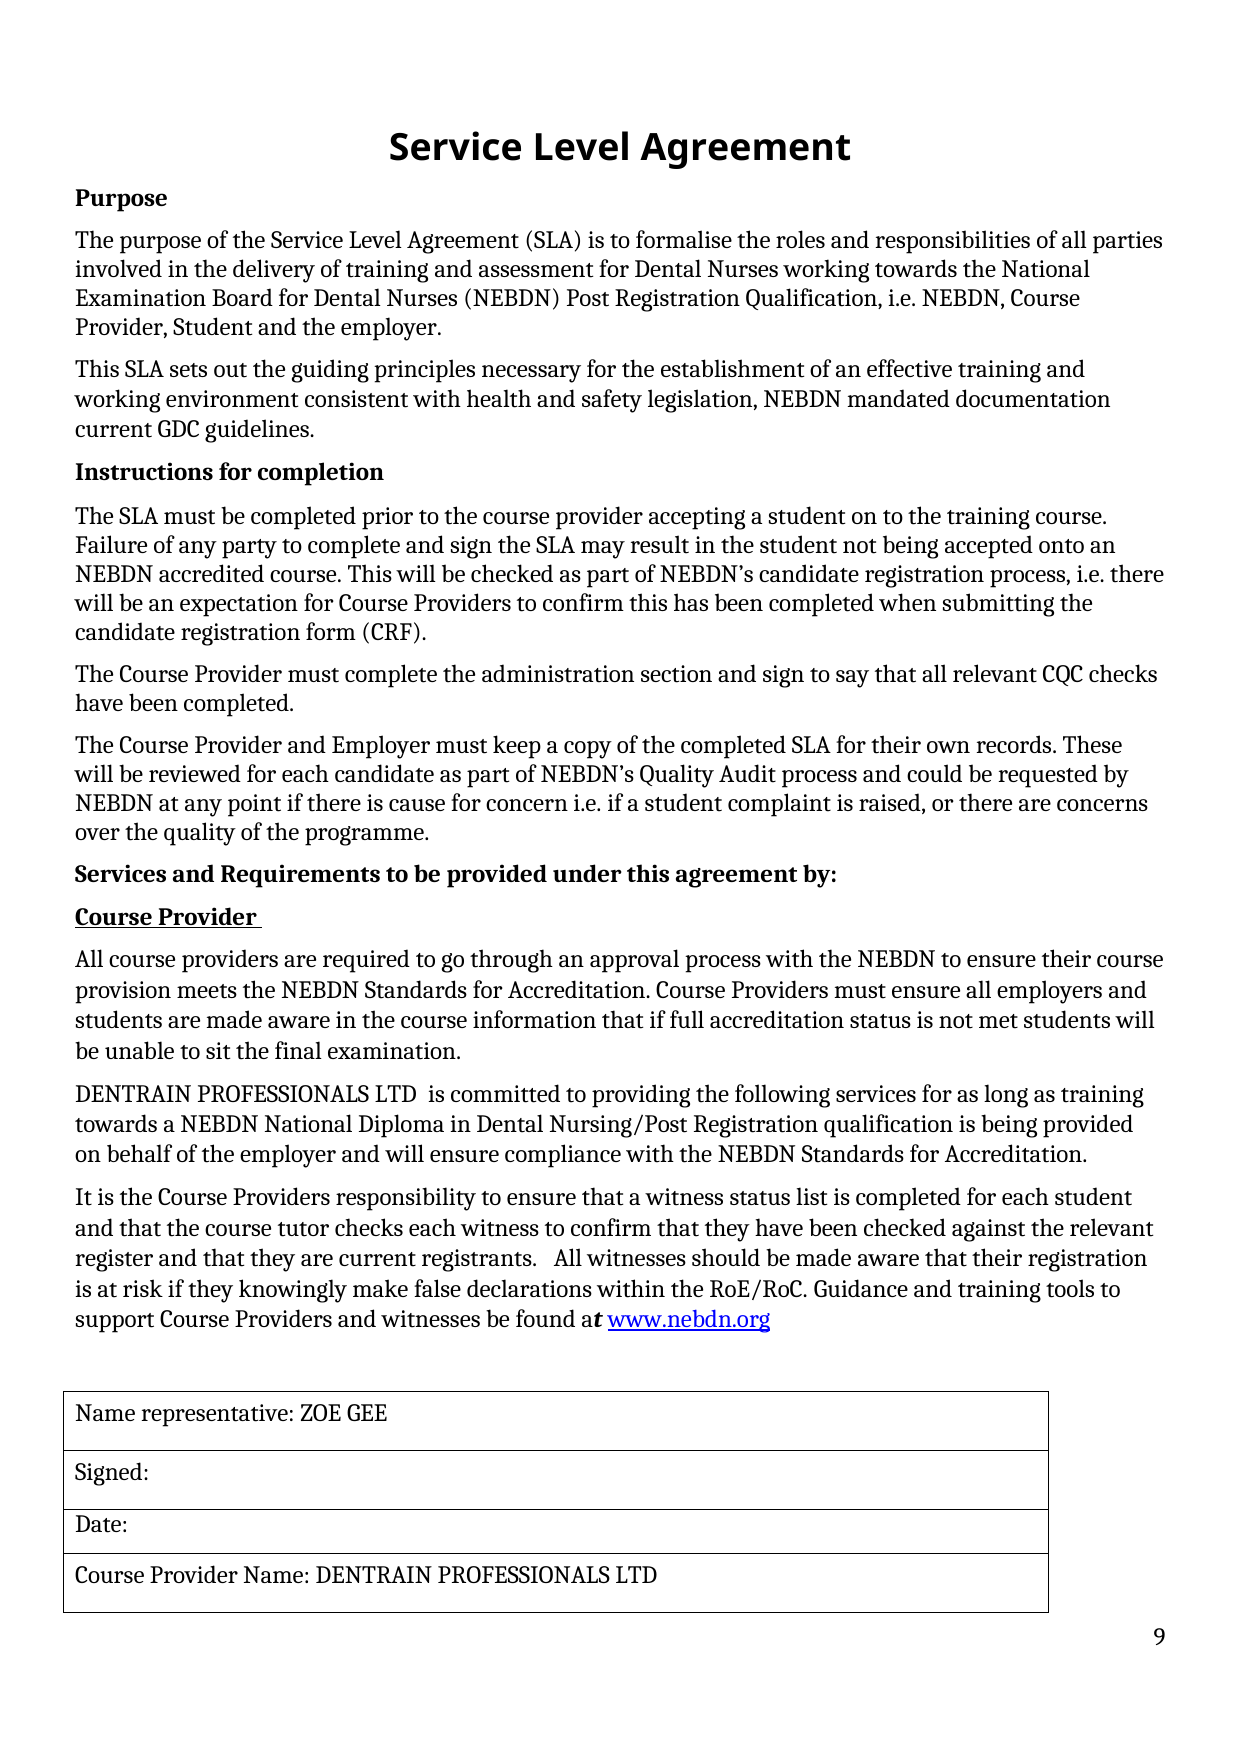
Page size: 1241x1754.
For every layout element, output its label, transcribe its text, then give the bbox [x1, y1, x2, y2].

text The Course Provider must complete the administration section and sign to say that all relevant CQC checks have been completed. [75, 659, 1165, 718]
text Services and Requirements to be provided under this agreement by: [75, 859, 1165, 888]
text All course providers are required to go through an approval process with the NEBDN to ensure their course provision meets the NEBDN Standards for Accreditation. Course Providers must ensure all employers and students are made aware in the course information that if full accreditation status is not met students will be unable to sit the final examination. [75, 945, 1165, 1065]
table_cell Course Provider Name: DENTRAIN PROFESSIONALS LTD [64, 1554, 1048, 1612]
text The purpose of the Service Level Agreement (SLA) is to formalise the roles and responsibilities of all parties involved in the delivery of training and assessment for Dental Nurses working towards the National Examination Board for Dental Nurses (NEBDN) Post Registration Qualification, i.e. NEBDN, Course Provider, Student and the employer. [75, 225, 1165, 342]
text Course Provider [75, 902, 1165, 931]
text This SLA sets out the guiding principles necessary for the establishment of an effective training and working environment consistent with health and safety legislation, NEBDN mandated documentation current GDC guidelines. [75, 354, 1165, 444]
text It is the Course Providers responsibility to ensure that a witness status list is completed for each student and that the course tutor checks each witness to confirm that they have been checked against the relevant register and that they are current registrants. All witnesses should be made aware that their registration is at risk if they knowingly make false declarations within the RoE/RoC. Guidance and training tools to support Course Providers and witnesses be found at www.nebdn.org [75, 1183, 1165, 1334]
text Instructions for completion [75, 458, 1165, 487]
text The Course Provider and Employer must keep a copy of the completed SLA for their own records. These will be reviewed for each candidate as part of NEBDN’s Quality Audit process and could be requested by NEBDN at any point if there is cause for concern i.e. if a student complaint is raised, or there are concerns over the quality of the programme. [75, 730, 1165, 847]
table_cell Signed: [64, 1451, 1048, 1509]
table_header Name representative: ZOE GEE [64, 1392, 1048, 1450]
table_cell Date: [64, 1510, 1048, 1553]
text DENTRAIN PROFESSIONALS LTD is committed to providing the following services for as long as training towards a NEBDN National Diploma in Dental Nursing/Post Registration qualification is being provided on behalf of the employer and will ensure compliance with the NEBDN Standards for Accreditation. [75, 1079, 1165, 1169]
text The SLA must be completed prior to the course provider accepting a student on to the training course. Failure of any party to complete and sign the SLA may result in the student not being accepted onto an NEBDN accredited course. This will be checked as part of NEBDN’s candidate registration process, i.e. there will be an expectation for Course Providers to confirm this has been completed when submitting the candidate registration form (CRF). [75, 501, 1165, 647]
text Purpose [75, 184, 1165, 213]
